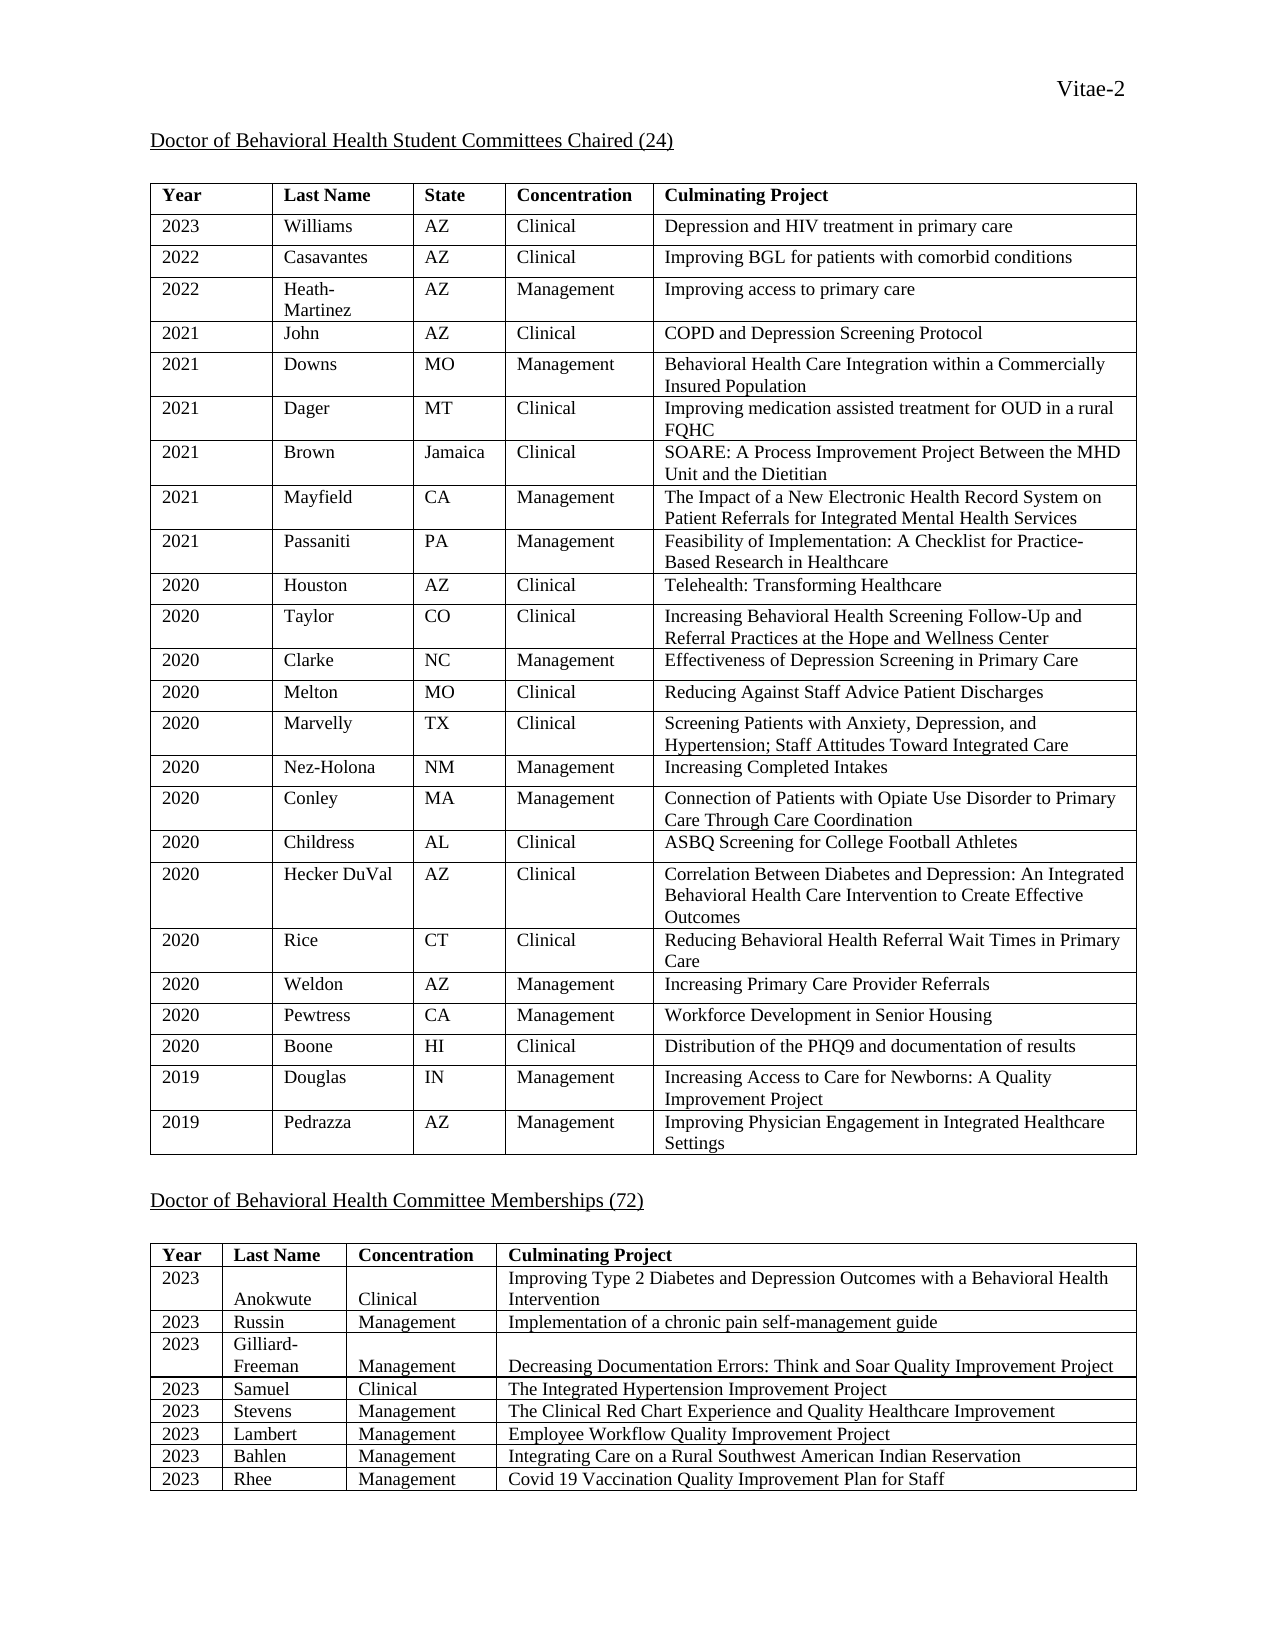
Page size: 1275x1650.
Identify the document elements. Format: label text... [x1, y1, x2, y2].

table_cell The Impact of a New Electronic Health Record System on Patient Referrals for Integrated Mental Health Services [654, 486, 1136, 529]
table_header Culminating Project [497, 1244, 1136, 1266]
table_cell NM [414, 756, 505, 786]
table_cell Screening Patients with Anxiety, Depression, and Hypertension; Staff Attitudes Toward Integrated Care [654, 712, 1136, 755]
table_cell Increasing Behavioral Health Screening Follow-Up and Referral Practices at the Hope and Wellness Center [654, 605, 1136, 648]
table_cell Downs [273, 353, 413, 396]
table_cell CT [414, 929, 505, 972]
table_cell AZ [414, 278, 505, 321]
table_cell Jamaica [414, 441, 505, 484]
table_cell Feasibility of Implementation: A Checklist for Practice-Based Research in Healthcare [654, 530, 1136, 573]
table_cell Behavioral Health Care Integration within a Commercially Insured Population [654, 353, 1136, 396]
table_cell 2021 [151, 353, 272, 396]
table_cell Rice [273, 929, 413, 972]
table_cell 2022 [151, 278, 272, 321]
table_cell Gilliard-Freeman [223, 1333, 346, 1376]
table_cell Management [506, 278, 653, 321]
table_cell Correlation Between Diabetes and Depression: An Integrated Behavioral Health Care Intervention to Create Effective Outcomes [654, 863, 1136, 927]
table_header Year [151, 184, 272, 214]
table_cell Management [506, 649, 653, 679]
table_cell HI [414, 1035, 505, 1065]
table_cell Clinical [506, 863, 653, 927]
table_cell Clinical [506, 397, 653, 440]
table_cell Pewtress [273, 1004, 413, 1034]
table_cell Management [506, 486, 653, 529]
table_cell MO [414, 681, 505, 711]
table_cell Passaniti [273, 530, 413, 573]
table_cell 2023 [151, 1311, 222, 1332]
table_cell Clinical [506, 831, 653, 862]
table_cell Implementation of a chronic pain self-management guide [497, 1311, 1136, 1332]
table_cell Improving medication assisted treatment for OUD in a rural FQHC [654, 397, 1136, 440]
table_cell PA [414, 530, 505, 573]
table_cell Connection of Patients with Opiate Use Disorder to Primary Care Through Care Coordination [654, 787, 1136, 830]
table_cell Management [347, 1400, 496, 1422]
table_cell Decreasing Documentation Errors: Think and Soar Quality Improvement Project [497, 1333, 1136, 1376]
table_cell 2020 [151, 574, 272, 604]
table_cell John [273, 322, 413, 352]
table_cell MT [414, 397, 505, 440]
table_cell The Integrated Hypertension Improvement Project [497, 1378, 1136, 1399]
table_cell Telehealth: Transforming Healthcare [654, 574, 1136, 604]
table_header State [414, 184, 505, 214]
table_header Concentration [347, 1244, 496, 1266]
table_cell 2023 [151, 215, 272, 245]
table_cell Management [506, 973, 653, 1003]
table_cell Improving access to primary care [654, 278, 1136, 321]
table_cell 2023 [151, 1468, 222, 1489]
table_cell 2019 [151, 1111, 272, 1154]
table_cell 2020 [151, 605, 272, 648]
table_cell Management [347, 1423, 496, 1444]
table_cell Increasing Primary Care Provider Referrals [654, 973, 1136, 1003]
table_header Concentration [506, 184, 653, 214]
table_header Last Name [223, 1244, 346, 1266]
table_cell Integrating Care on a Rural Southwest American Indian Reservation [497, 1445, 1136, 1467]
table_cell AZ [414, 1111, 505, 1154]
table_cell MA [414, 787, 505, 830]
table_cell Workforce Development in Senior Housing [654, 1004, 1136, 1034]
table_cell Depression and HIV treatment in primary care [654, 215, 1136, 245]
table_cell 2020 [151, 681, 272, 711]
table_cell 2023 [151, 1333, 222, 1376]
table_cell Hecker DuVal [273, 863, 413, 927]
table_cell 2020 [151, 973, 272, 1003]
table_cell MO [414, 353, 505, 396]
table_cell Clarke [273, 649, 413, 679]
table_cell SOARE: A Process Improvement Project Between the MHD Unit and the Dietitian [654, 441, 1136, 484]
table_cell Employee Workflow Quality Improvement Project [497, 1423, 1136, 1444]
table_cell Management [347, 1311, 496, 1332]
table_cell 2021 [151, 322, 272, 352]
table_cell AZ [414, 574, 505, 604]
table_cell Weldon [273, 973, 413, 1003]
table_cell Management [506, 530, 653, 573]
table_cell Increasing Completed Intakes [654, 756, 1136, 786]
table_cell Clinical [506, 1035, 653, 1065]
table_cell Clinical [506, 322, 653, 352]
table_cell Conley [273, 787, 413, 830]
table_cell Stevens [223, 1400, 346, 1422]
table_cell 2021 [151, 486, 272, 529]
table_cell 2020 [151, 756, 272, 786]
table_header Culminating Project [654, 184, 1136, 214]
table_cell Anokwute [223, 1267, 346, 1310]
table_cell 2023 [151, 1423, 222, 1444]
table_cell Clinical [347, 1378, 496, 1399]
table_cell 2020 [151, 787, 272, 830]
table_cell Douglas [273, 1066, 413, 1109]
table_cell Dager [273, 397, 413, 440]
table_cell AL [414, 831, 505, 862]
table_cell 2023 [151, 1378, 222, 1399]
table_cell Rhee [223, 1468, 346, 1489]
table_cell Clinical [506, 441, 653, 484]
table_cell Clinical [506, 574, 653, 604]
text Doctor of Behavioral Health Student Committees Chaired (24) [150, 128, 1125, 152]
table_cell Nez-Holona [273, 756, 413, 786]
table_cell 2021 [151, 397, 272, 440]
table_cell Management [506, 1066, 653, 1109]
table_cell Effectiveness of Depression Screening in Primary Care [654, 649, 1136, 679]
table_cell AZ [414, 215, 505, 245]
table_cell Clinical [506, 681, 653, 711]
table_cell Bahlen [223, 1445, 346, 1467]
table_cell Improving Type 2 Diabetes and Depression Outcomes with a Behavioral Health Intervention [497, 1267, 1136, 1310]
table_cell 2020 [151, 929, 272, 972]
table_cell Taylor [273, 605, 413, 648]
table_cell Improving Physician Engagement in Integrated Healthcare Settings [654, 1111, 1136, 1154]
table_cell 2023 [151, 1400, 222, 1422]
table_cell 2020 [151, 1035, 272, 1065]
table_cell The Clinical Red Chart Experience and Quality Healthcare Improvement [497, 1400, 1136, 1422]
table_cell Management [506, 787, 653, 830]
table_cell COPD and Depression Screening Protocol [654, 322, 1136, 352]
table_cell Marvelly [273, 712, 413, 755]
table_cell Improving BGL for patients with comorbid conditions [654, 246, 1136, 277]
table_cell CA [414, 1004, 505, 1034]
table_cell Clinical [506, 712, 653, 755]
table_cell IN [414, 1066, 505, 1109]
table_cell Pedrazza [273, 1111, 413, 1154]
table_cell CO [414, 605, 505, 648]
table_cell AZ [414, 973, 505, 1003]
table_cell ASBQ Screening for College Football Athletes [654, 831, 1136, 862]
table_cell Samuel [223, 1378, 346, 1399]
table_cell CA [414, 486, 505, 529]
table_cell Mayfield [273, 486, 413, 529]
table_cell Reducing Against Staff Advice Patient Discharges [654, 681, 1136, 711]
table_cell Russin [223, 1311, 346, 1332]
table_cell AZ [414, 322, 505, 352]
table_cell Casavantes [273, 246, 413, 277]
table_cell 2020 [151, 1004, 272, 1034]
table_cell Lambert [223, 1423, 346, 1444]
table_cell Distribution of the PHQ9 and documentation of results [654, 1035, 1136, 1065]
table_cell AZ [414, 863, 505, 927]
table_cell 2021 [151, 530, 272, 573]
table_cell Management [506, 756, 653, 786]
table_cell 2023 [151, 1445, 222, 1467]
table_header Last Name [273, 184, 413, 214]
table_cell Clinical [347, 1267, 496, 1310]
table_cell Management [347, 1333, 496, 1376]
table_cell Heath-Martinez [273, 278, 413, 321]
table_cell Clinical [506, 929, 653, 972]
table_cell Management [506, 1111, 653, 1154]
table_cell Childress [273, 831, 413, 862]
table_cell 2020 [151, 863, 272, 927]
table_cell 2023 [151, 1267, 222, 1310]
text Doctor of Behavioral Health Committee Memberships (72) [150, 1188, 1125, 1212]
table_cell Management [347, 1445, 496, 1467]
table_cell Brown [273, 441, 413, 484]
table_cell Boone [273, 1035, 413, 1065]
table_cell Covid 19 Vaccination Quality Improvement Plan for Staff [497, 1468, 1136, 1489]
table_cell 2020 [151, 712, 272, 755]
table_cell Houston [273, 574, 413, 604]
table_cell Increasing Access to Care for Newborns: A Quality Improvement Project [654, 1066, 1136, 1109]
table_cell Williams [273, 215, 413, 245]
table_cell Management [347, 1468, 496, 1489]
table_cell Clinical [506, 605, 653, 648]
table_cell 2022 [151, 246, 272, 277]
table_cell Clinical [506, 215, 653, 245]
table_cell Clinical [506, 246, 653, 277]
table_cell Reducing Behavioral Health Referral Wait Times in Primary Care [654, 929, 1136, 972]
table_header Year [151, 1244, 222, 1266]
table_cell Management [506, 353, 653, 396]
table_cell 2020 [151, 649, 272, 679]
table_cell NC [414, 649, 505, 679]
table_cell Melton [273, 681, 413, 711]
table_cell 2021 [151, 441, 272, 484]
table_cell TX [414, 712, 505, 755]
table_cell 2019 [151, 1066, 272, 1109]
table_cell Management [506, 1004, 653, 1034]
table_cell 2020 [151, 831, 272, 862]
table_cell AZ [414, 246, 505, 277]
